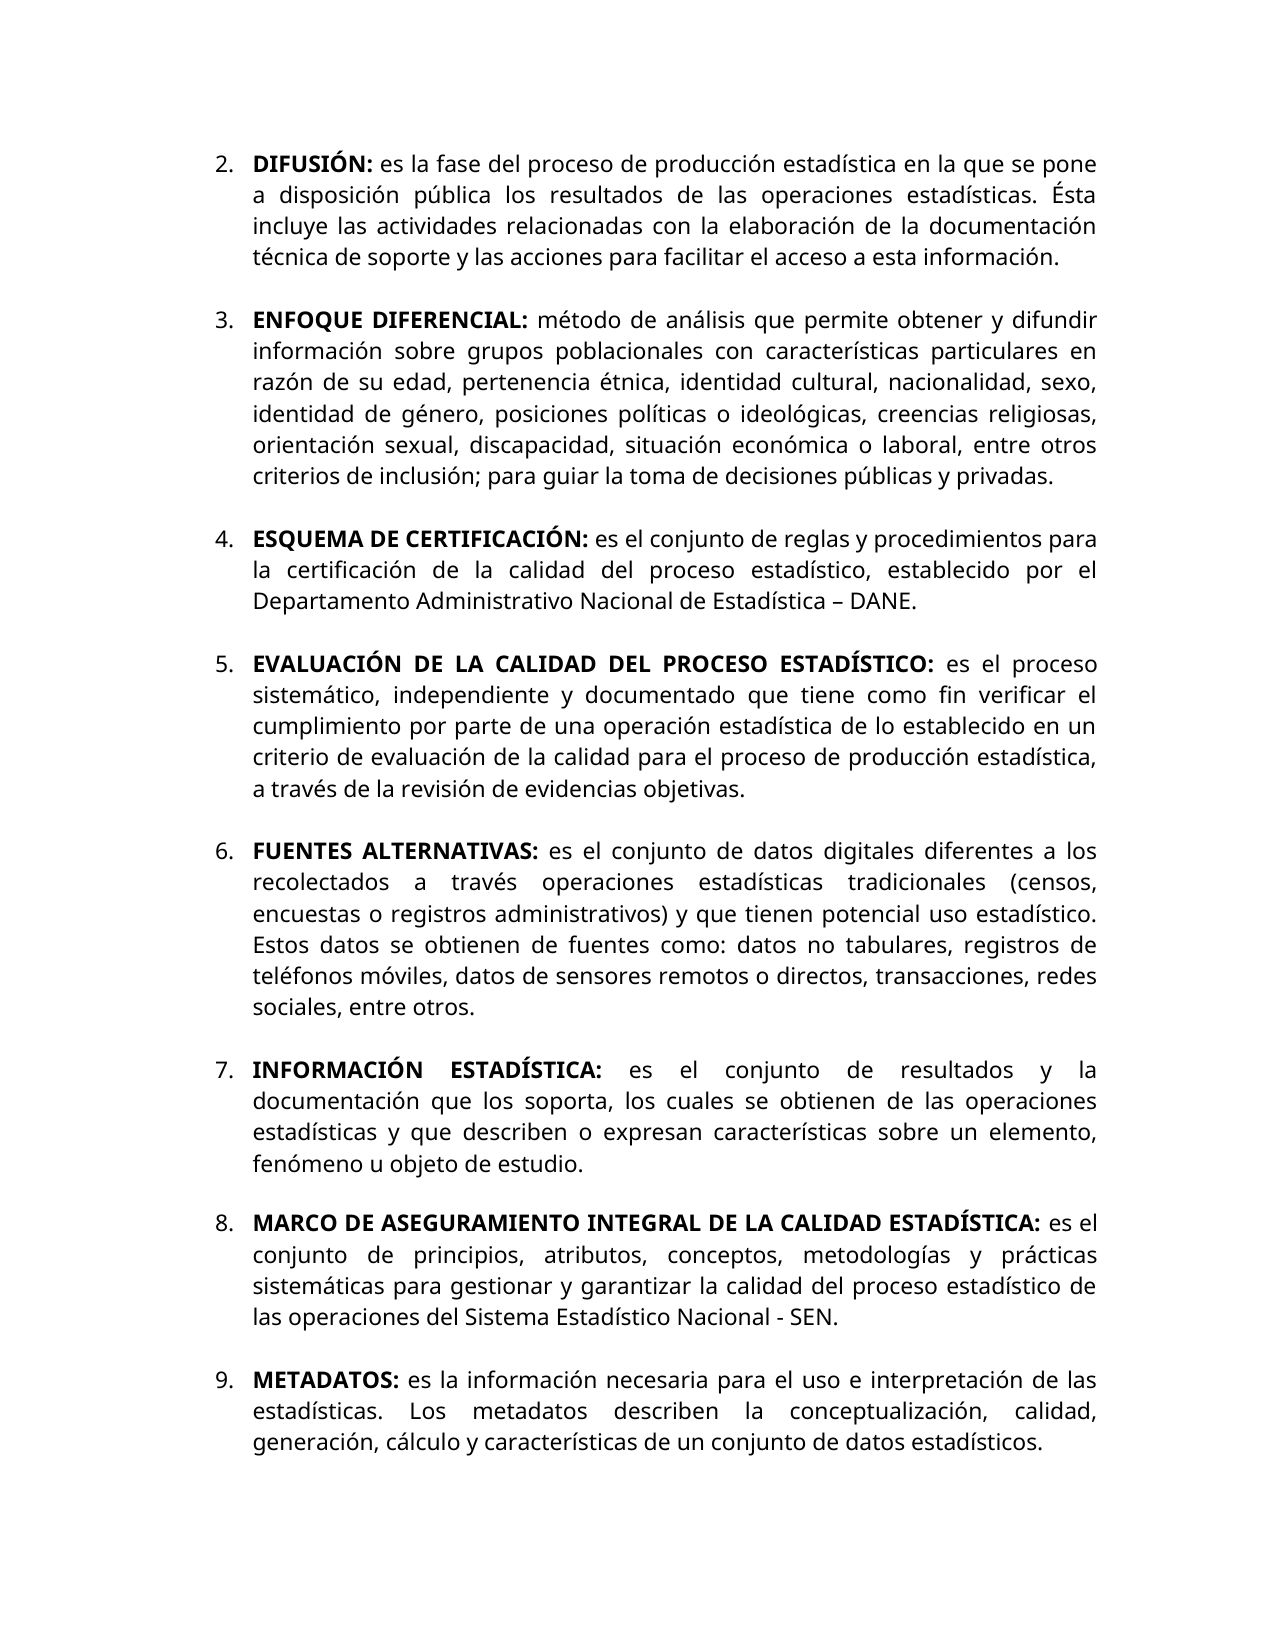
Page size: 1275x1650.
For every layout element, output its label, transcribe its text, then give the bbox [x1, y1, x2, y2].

list FUENTES ALTERNATIVAS: es el conjunto de datos digitales diferentes a los recolectados a través operaciones estadísticas tradicionales (censos, encuestas o registros administrativos) y que tienen potencial uso estadístico. Estos datos se obtienen de fuentes como: datos no tabulares, registros de teléfonos móviles, datos de sensores remotos o directos, transacciones, redes sociales, entre otros. [215, 835, 1098, 1023]
list ESQUEMA DE CERTIFICACIÓN: es el conjunto de reglas y procedimientos para la certificación de la calidad del proceso estadístico, establecido por el Departamento Administrativo Nacional de Estadística – DANE. [215, 523, 1098, 616]
list ENFOQUE DIFERENCIAL: método de análisis que permite obtener y difundir información sobre grupos poblacionales con características particulares en razón de su edad, pertenencia étnica, identidad cultural, nacionalidad, sexo, identidad de género, posiciones políticas o ideológicas, creencias religiosas, orientación sexual, discapacidad, situación económica o laboral, entre otros criterios de inclusión; para guiar la toma de decisiones públicas y privadas. [215, 304, 1098, 491]
list METADATOS: es la información necesaria para el uso e interpretación de las estadísticas. Los metadatos describen la conceptualización, calidad, generación, cálculo y características de un conjunto de datos estadísticos. [215, 1363, 1098, 1457]
list EVALUACIÓN DE LA CALIDAD DEL PROCESO ESTADÍSTICO: es el proceso sistemático, independiente y documentado que tiene como fin verificar el cumplimiento por parte de una operación estadística de lo establecido en un criterio de evaluación de la calidad para el proceso de producción estadística, a través de la revisión de evidencias objetivas. [215, 648, 1098, 804]
list INFORMACIÓN ESTADÍSTICA: es el conjunto de resultados y la documentación que los soporta, los cuales se obtienen de las operaciones estadísticas y que describen o expresan características sobre un elemento, fenómeno u objeto de estudio. [215, 1054, 1098, 1179]
list DIFUSIÓN: es la fase del proceso de producción estadística en la que se pone a disposición pública los resultados de las operaciones estadísticas. Ésta incluye las actividades relacionadas con la elaboración de la documentación técnica de soporte y las acciones para facilitar el acceso a esta información. [215, 148, 1098, 273]
list MARCO DE ASEGURAMIENTO INTEGRAL DE LA CALIDAD ESTADÍSTICA: es el conjunto de principios, atributos, conceptos, metodologías y prácticas sistemáticas para gestionar y garantizar la calidad del proceso estadístico de las operaciones del Sistema Estadístico Nacional - SEN. [215, 1207, 1098, 1332]
